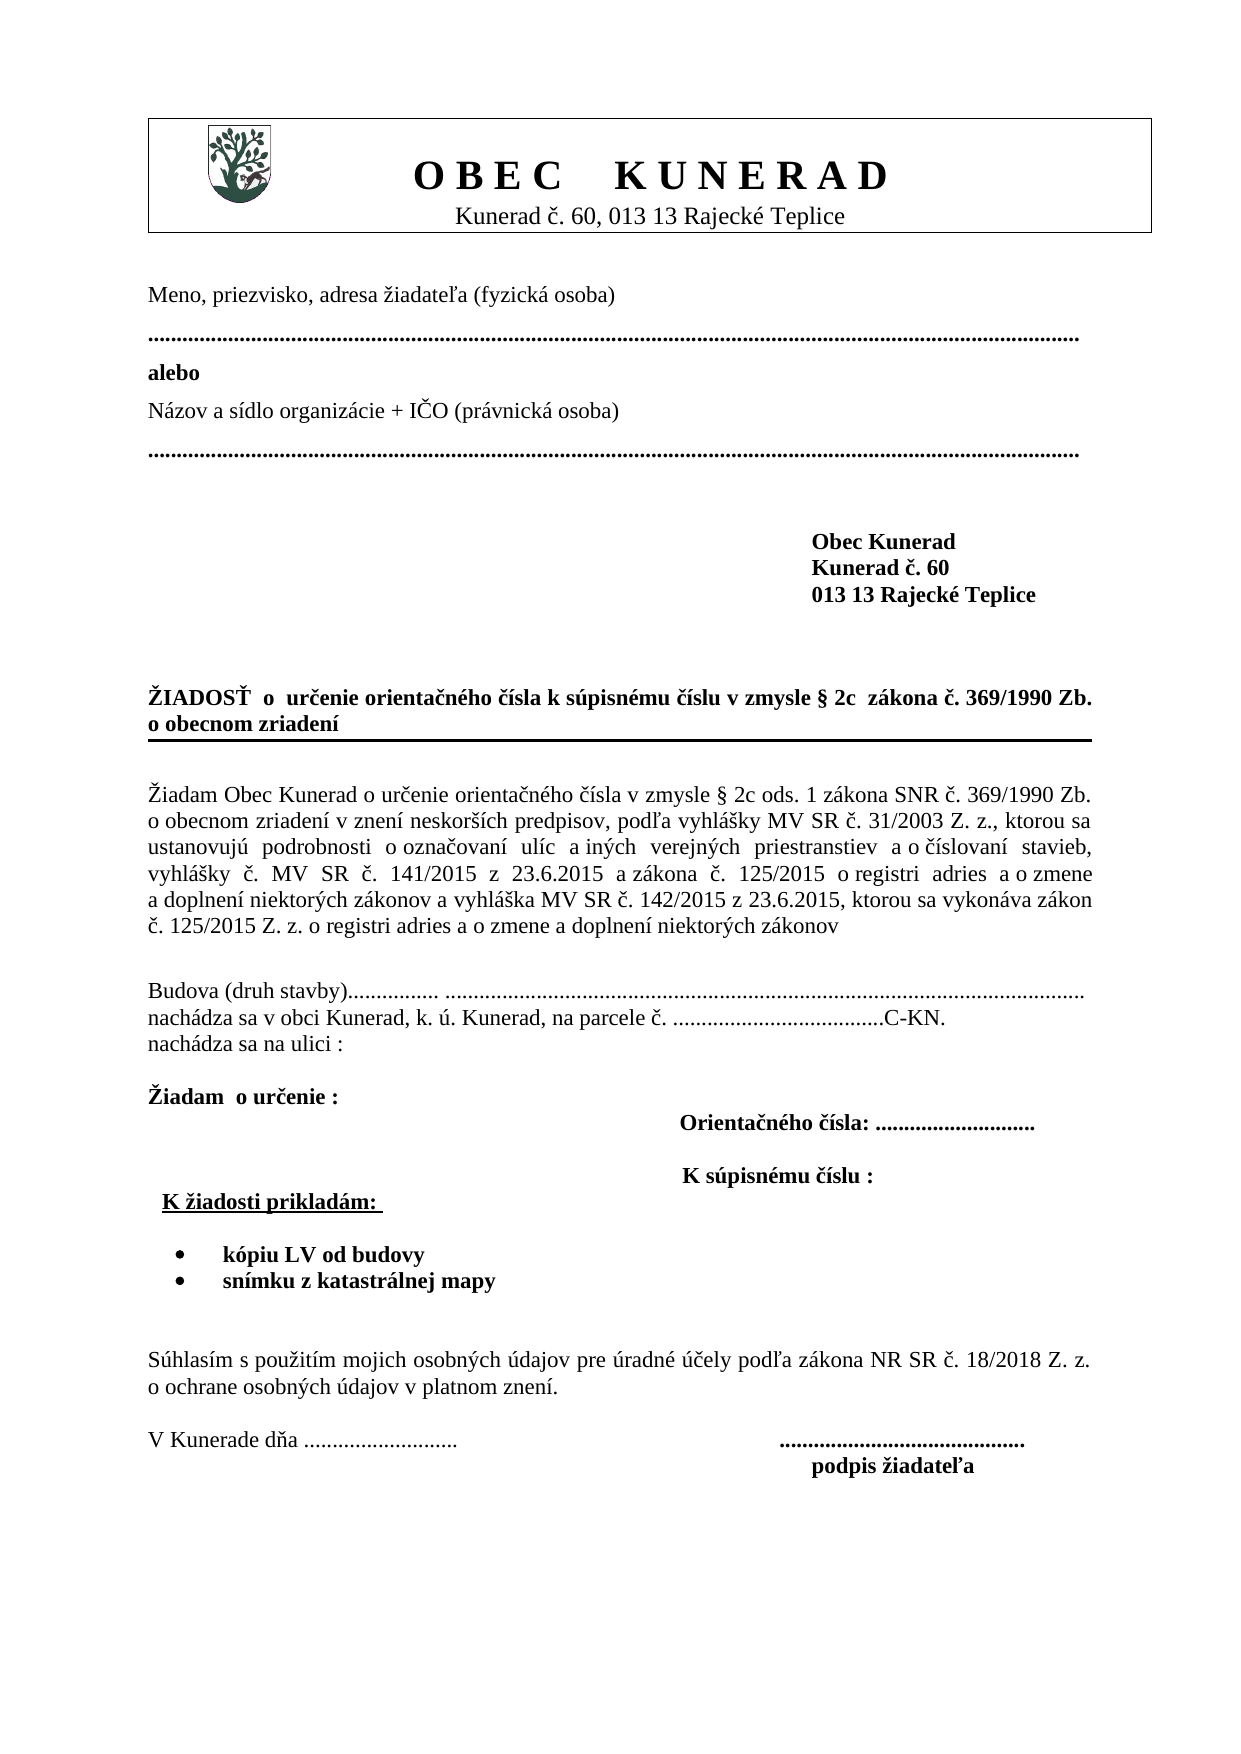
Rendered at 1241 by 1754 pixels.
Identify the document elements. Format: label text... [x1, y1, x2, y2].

text K súpisnému číslu : [162, 1162, 1092, 1188]
text K žiadosti prikladám: [162, 1188, 1092, 1215]
text Súhlasím s použitím mojich osobných údajov pre úradné účely podľa zákona NR SR č. 18/2018 Z. z. o ochrane osobných údajov v platnom znení. [148, 1347, 1092, 1399]
text ................................................................................................................................................................... [148, 436, 1092, 463]
text Meno, priezvisko, adresa žiadateľa (fyzická osoba) [148, 281, 1092, 307]
list kópiu LV od budovy [185, 1241, 1092, 1267]
text Žiadam o určenie : [148, 1083, 1092, 1109]
text Budova (druh stavby)................ ................................................................................................................ [148, 978, 1092, 1004]
text Názov a sídlo organizácie + IČO (právnická osoba) [148, 398, 1092, 424]
text Orientačného čísla: ............................ [162, 1109, 1092, 1136]
list snímku z katastrálnej mapy [185, 1267, 1092, 1294]
text nachádza sa v obci Kunerad, k. ú. Kunerad, na parcele č. .....................................C-KN. [148, 1004, 1092, 1030]
text alebo [148, 359, 1092, 385]
table_header O B E C K U N E R A D Kunerad č. 60, 013 13 Rajecké Teplice [149, 119, 1151, 232]
text ................................................................................................................................................................... [148, 320, 1092, 346]
text Kunerad č. 60 [148, 554, 1092, 581]
picture [207, 124, 272, 204]
text V Kunerade dňa ........................... ........................................... [148, 1426, 1092, 1452]
text Obec Kunerad [148, 528, 1092, 554]
text ŽIADOSŤ o určenie orientačného čísla k súpisnému číslu v zmysle § 2c zákona č. 369/1990 Zb. o obecnom zriadení [148, 684, 1092, 739]
text nachádza sa na ulici : [148, 1030, 1092, 1057]
text Žiadam Obec Kunerad o určenie orientačného čísla v zmysle § 2c ods. 1 zákona SNR č. 369/1990 Zb. o obecnom zriadení v znení neskorších predpisov, podľa vyhlášky MV SR č. 31/2003 Z. z., ktorou sa ustanovujú podrobnosti o označovaní ulíc a iných verejných priestranstiev a o číslovaní stavieb, vyhlášky č. MV SR č. 141/2015 z 23.6.2015 a zákona č. 125/2015 o registri adries a o zmene a doplnení niektorých zákonov a vyhláška MV SR č. 142/2015 z 23.6.2015, ktorou sa vykonáva zákon č. 125/2015 Z. z. o registri adries a o zmene a doplnení niektorých zákonov [148, 781, 1092, 939]
text 013 13 Rajecké Teplice [738, 581, 1092, 607]
text podpis žiadateľa [738, 1452, 1092, 1478]
